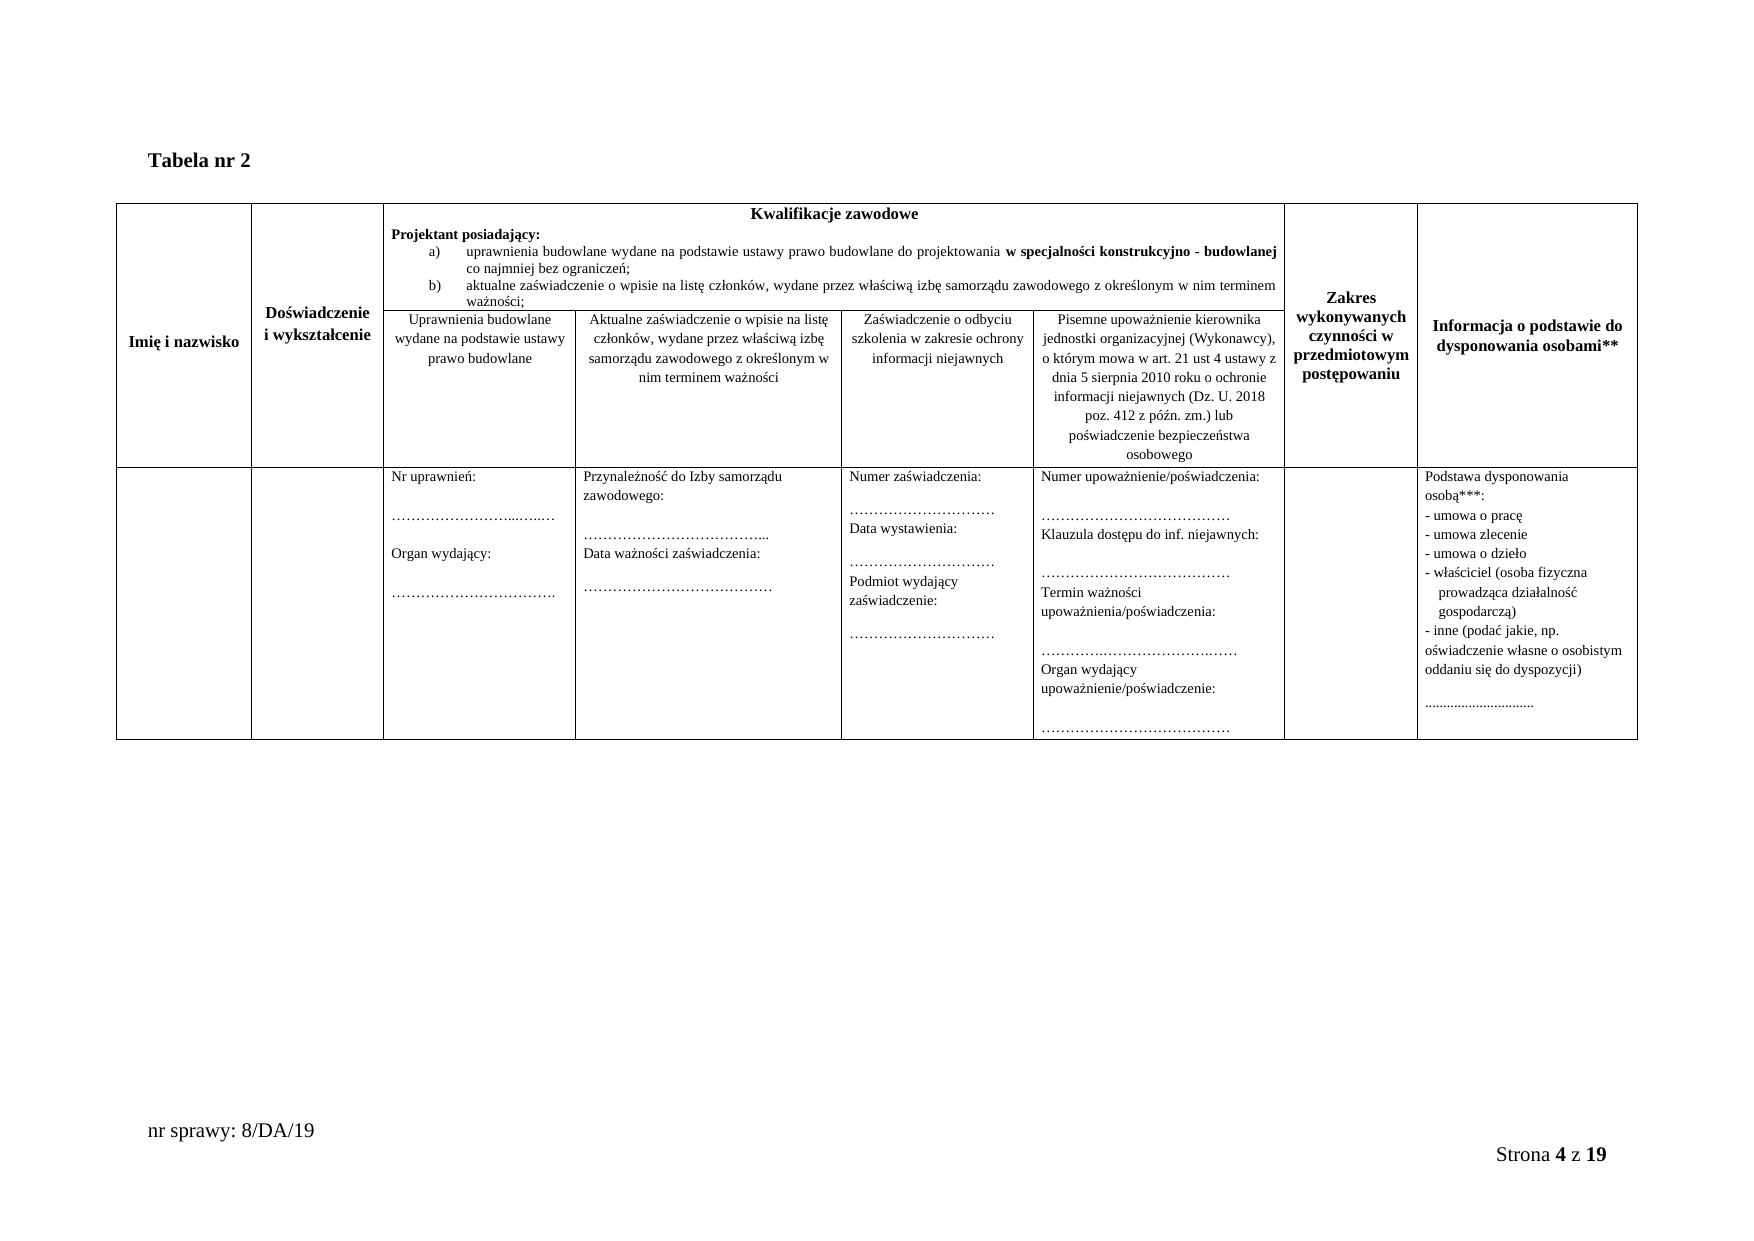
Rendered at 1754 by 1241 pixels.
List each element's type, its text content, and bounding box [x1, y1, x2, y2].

table_header Zakres wykonywanych czynności w przedmiotowym postępowaniu [1285, 204, 1417, 467]
table_cell [252, 468, 383, 739]
table_cell Numer upoważnienie/poświadczenia: ………………………………… Klauzula dostępu do inf. niejawnych: ………………………………… Termin ważności upoważnienia/poświadczenia: ………….………………….…… Organ wydający upoważnienie/poświadczenie: ………………………………… [1034, 468, 1284, 739]
text Tabela nr 2 [148, 148, 1606, 172]
table_cell Podstawa dysponowania osobą***: - umowa o pracę - umowa zlecenie - umowa o dzieło - właściciel (osoba fizyczna prowadząca działalność gospodarczą) - inne (podać jakie, np. oświadczenie własne o osobistym oddaniu się do dyspozycji) .............................. [1418, 468, 1637, 739]
table_cell Uprawnienia budowlane wydane na podstawie ustawy prawo budowlane [384, 311, 575, 467]
table_header Kwalifikacje zawodowe Projektant posiadający: uprawnienia budowlane wydane na podstawie ustawy prawo budowlane do projektowania w specjalności konstrukcyjno - budowlanej co najmniej bez ograniczeń; aktualne zaświadczenie o wpisie na listę członków, wydane przez właściwą izbę samorządu zawodowego z określonym w nim terminem ważności; [384, 204, 1284, 310]
table_cell Przynależność do Izby samorządu zawodowego: ………………………………... Data ważności zaświadczenia: ………………………………… [576, 468, 841, 739]
table_header Informacja o podstawie do dysponowania osobami** [1418, 204, 1637, 467]
table_header Doświadczenie i wykształcenie [252, 204, 383, 467]
table_cell [117, 468, 251, 739]
table_header Imię i nazwisko [117, 204, 251, 467]
table_cell Aktualne zaświadczenie o wpisie na listę członków, wydane przez właściwą izbę samorządu zawodowego z określonym w nim terminem ważności [576, 311, 841, 467]
table_cell [1285, 468, 1417, 739]
table_cell Pisemne upoważnienie kierownika jednostki organizacyjnej (Wykonawcy), o którym mowa w art. 21 ust 4 ustawy z dnia 5 sierpnia 2010 roku o ochronie informacji niejawnych (Dz. U. 2018 poz. 412 z późn. zm.) lub poświadczenie bezpieczeństwa osobowego [1034, 311, 1284, 467]
table_cell Zaświadczenie o odbyciu szkolenia w zakresie ochrony informacji niejawnych [842, 311, 1033, 467]
table_cell Nr uprawnień: ……………………...…..… Organ wydający: ……………………………. [384, 468, 575, 739]
table_cell Numer zaświadczenia: ………………………… Data wystawienia: ………………………… Podmiot wydający zaświadczenie: ………………………… [842, 468, 1033, 739]
